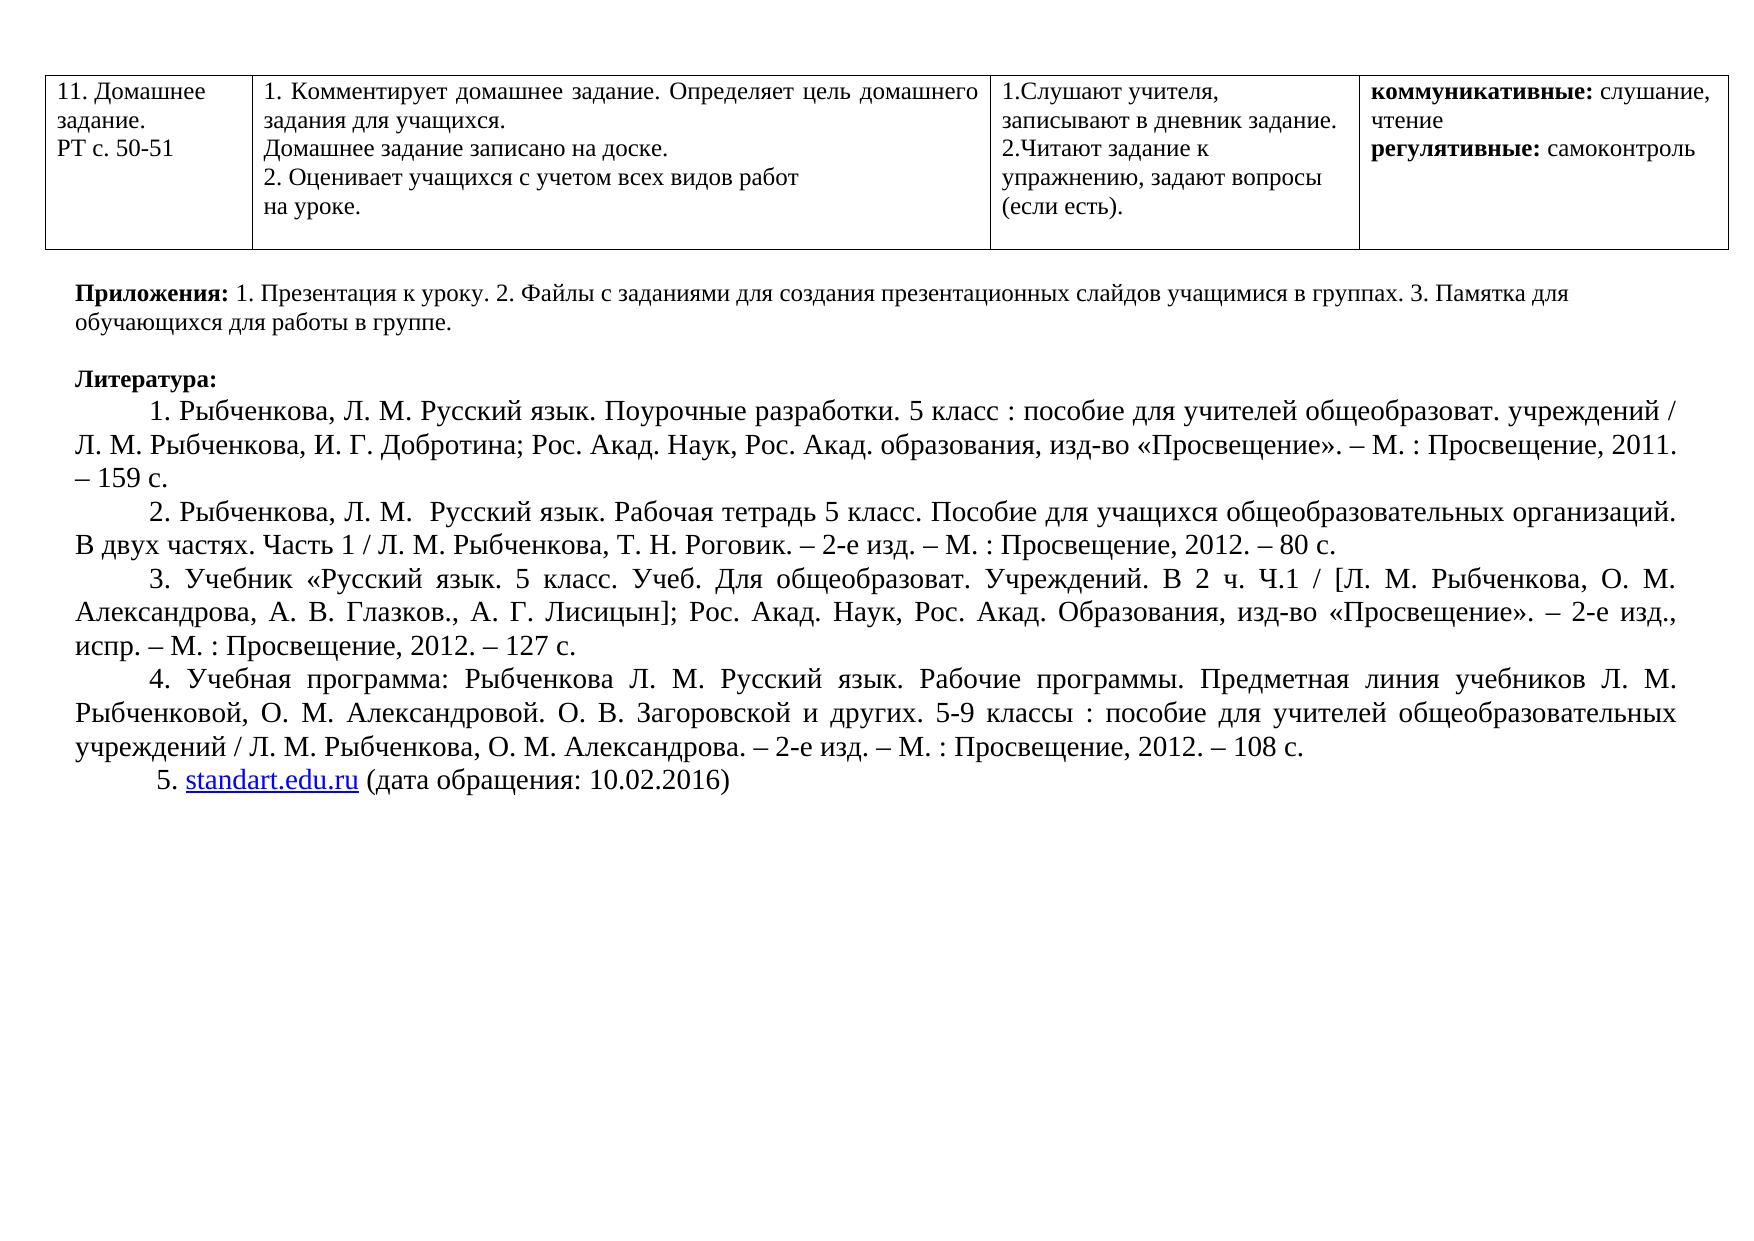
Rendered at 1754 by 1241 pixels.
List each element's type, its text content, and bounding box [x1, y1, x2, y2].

table_cell 1.Слушают учителя, записывают в дневник задание. 2.Читают задание к упражнению, задают вопросы (если есть). [991, 76, 1359, 248]
text 3. Учебник «Русский язык. 5 класс. Учеб. Для общеобразоват. Учреждений. В 2 ч. Ч.1 / [Л. М. Рыбченкова, О. М. Александрова, А. В. Глазков., А. Г. Лисицын]; Рос. Акад. Наук, Рос. Акад. Образования, изд-во «Просвещение». – 2-е изд., испр. – М. : Просвещение, 2012. – 127 с. [75, 561, 1679, 662]
text 1. Рыбченкова, Л. М. Русский язык. Поурочные разработки. 5 класс : пособие для учителей общеобразоват. учреждений / Л. М. Рыбченкова, И. Г. Добротина; Рос. Акад. Наук, Рос. Акад. образования, изд-во «Просвещение». – М. : Просвещение, 2011. – 159 с. [75, 393, 1679, 494]
table_cell 11. Домашнее задание. РТ с. 50-51 [46, 76, 252, 248]
text Приложения: 1. Презентация к уроку. 2. Файлы с заданиями для создания презентационных слайдов учащимися в группах. 3. Памятка для обучающихся для работы в группе. [75, 278, 1679, 336]
text Литература: [75, 364, 1679, 393]
text 2. Рыбченкова, Л. М. Русский язык. Рабочая тетрадь 5 класс. Пособие для учащихся общеобразовательных организаций. В двух частях. Часть 1 / Л. М. Рыбченкова, Т. Н. Роговик. – 2-е изд. – М. : Просвещение, 2012. – 80 с. [75, 494, 1679, 561]
text 5. standart.edu.ru (дата обращения: 10.02.2016) [75, 762, 1679, 796]
table_cell коммуникативные: слушание, чтение регулятивные: самоконтроль [1360, 76, 1728, 248]
text 4. Учебная программа: Рыбченкова Л. М. Русский язык. Рабочие программы. Предметная линия учебников Л. М. Рыбченковой, О. М. Александровой. О. В. Загоровской и других. 5-9 классы : пособие для учителей общеобразовательных учреждений / Л. М. Рыбченкова, О. М. Александрова. – 2-е изд. – М. : Просвещение, 2012. – 108 с. [75, 662, 1679, 762]
table_cell 1. Комментирует домашнее задание. Определяет цель домашнего задания для учащихся. Домашнее задание записано на доске. 2. Оценивает учащихся с учетом всех видов работ на уроке. [253, 76, 990, 248]
